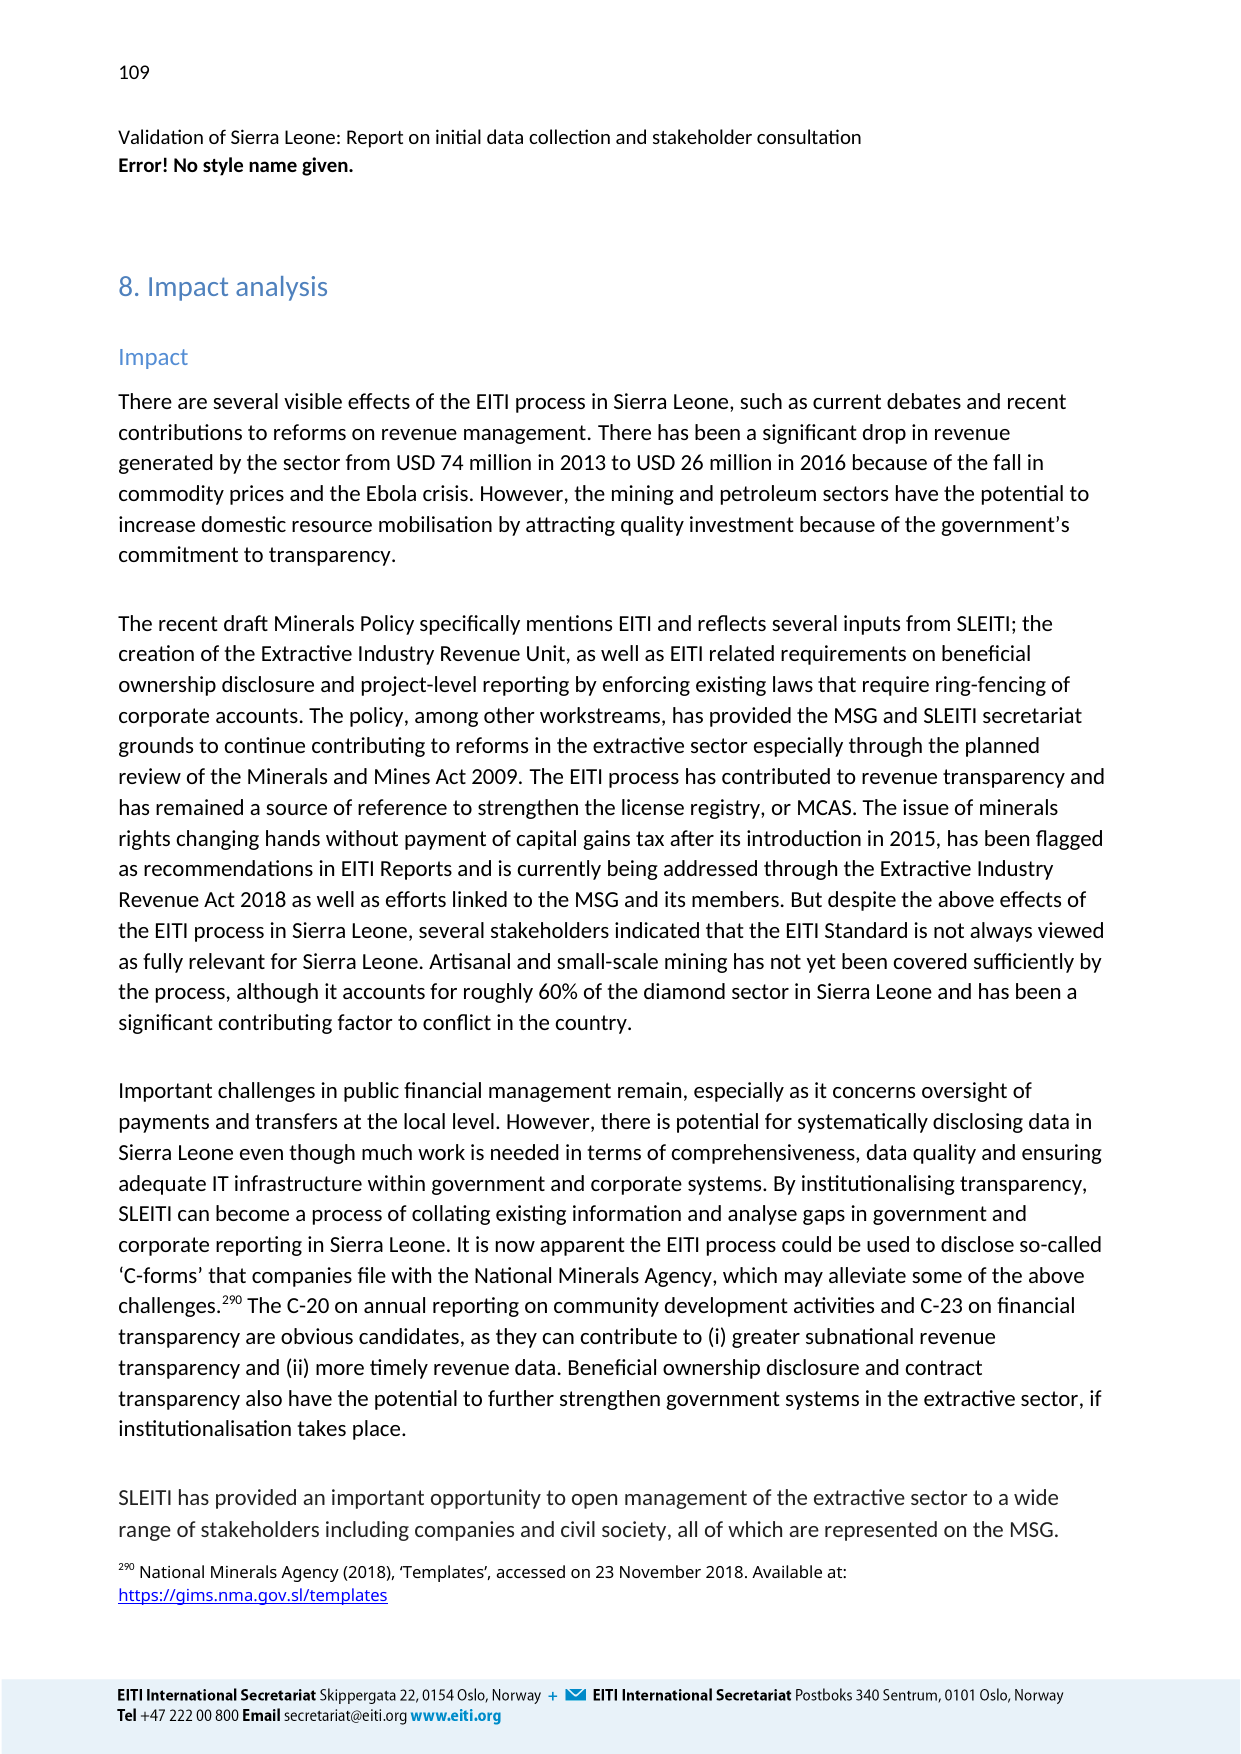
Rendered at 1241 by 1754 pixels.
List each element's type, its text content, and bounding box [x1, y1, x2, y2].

text Important challenges in public financial management remain, especially as it concerns oversight of payments and transfers at the local level. However, there is potential for systematically disclosing data in Sierra Leone even though much work is needed in terms of comprehensiveness, data quality and ensuring adequate IT infrastructure within government and corporate systems. By institutionalising transparency, SLEITI can become a process of collating existing information and analyse gaps in government and corporate reporting in Sierra Leone. It is now apparent the EITI process could be used to disclose so-called ‘C-forms’ that companies file with the National Minerals Agency, which may alleviate some of the above challenges. The C-20 on annual reporting on community development activities and C-23 on financial transparency are obvious candidates, as they can contribute to (i) greater subnational revenue transparency and (ii) more timely revenue data. Beneficial ownership disclosure and contract transparency also have the potential to further strengthen government systems in the extractive sector, if institutionalisation takes place. [118, 1076, 1107, 1442]
subtitle 8. Impact analysis [118, 268, 1107, 303]
text The recent draft Minerals Policy specifically mentions EITI and reflects several inputs from SLEITI; the creation of the Extractive Industry Revenue Unit, as well as EITI related requirements on beneficial ownership disclosure and project-level reporting by enforcing existing laws that require ring-fencing of corporate accounts. The policy, among other workstreams, has provided the MSG and SLEITI secretariat grounds to continue contributing to reforms in the extractive sector especially through the planned review of the Minerals and Mines Act 2009. The EITI process has contributed to revenue transparency and has remained a source of reference to strengthen the license registry, or MCAS. The issue of minerals rights changing hands without payment of capital gains tax after its introduction in 2015, has been flagged as recommendations in EITI Reports and is currently being addressed through the Extractive Industry Revenue Act 2018 as well as efforts linked to the MSG and its members. But despite the above effects of the EITI process in Sierra Leone, several stakeholders indicated that the EITI Standard is not always viewed as fully relevant for Sierra Leone. Artisanal and small-scale mining has not yet been covered sufficiently by the process, although it accounts for roughly 60% of the diamond sector in Sierra Leone and has been a significant contributing factor to conflict in the country. [118, 609, 1107, 1036]
subtitle Impact [118, 341, 1107, 371]
text There are several visible effects of the EITI process in Sierra Leone, such as current debates and recent contributions to reforms on revenue management. There has been a significant drop in revenue generated by the sector from USD 74 million in 2013 to USD 26 million in 2016 because of the fall in commodity prices and the Ebola crisis. However, the mining and petroleum sectors have the potential to increase domestic resource mobilisation by attracting quality investment because of the government’s commitment to transparency. [118, 387, 1107, 568]
picture [1, 1679, 1241, 1754]
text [118, 1483, 1107, 1543]
